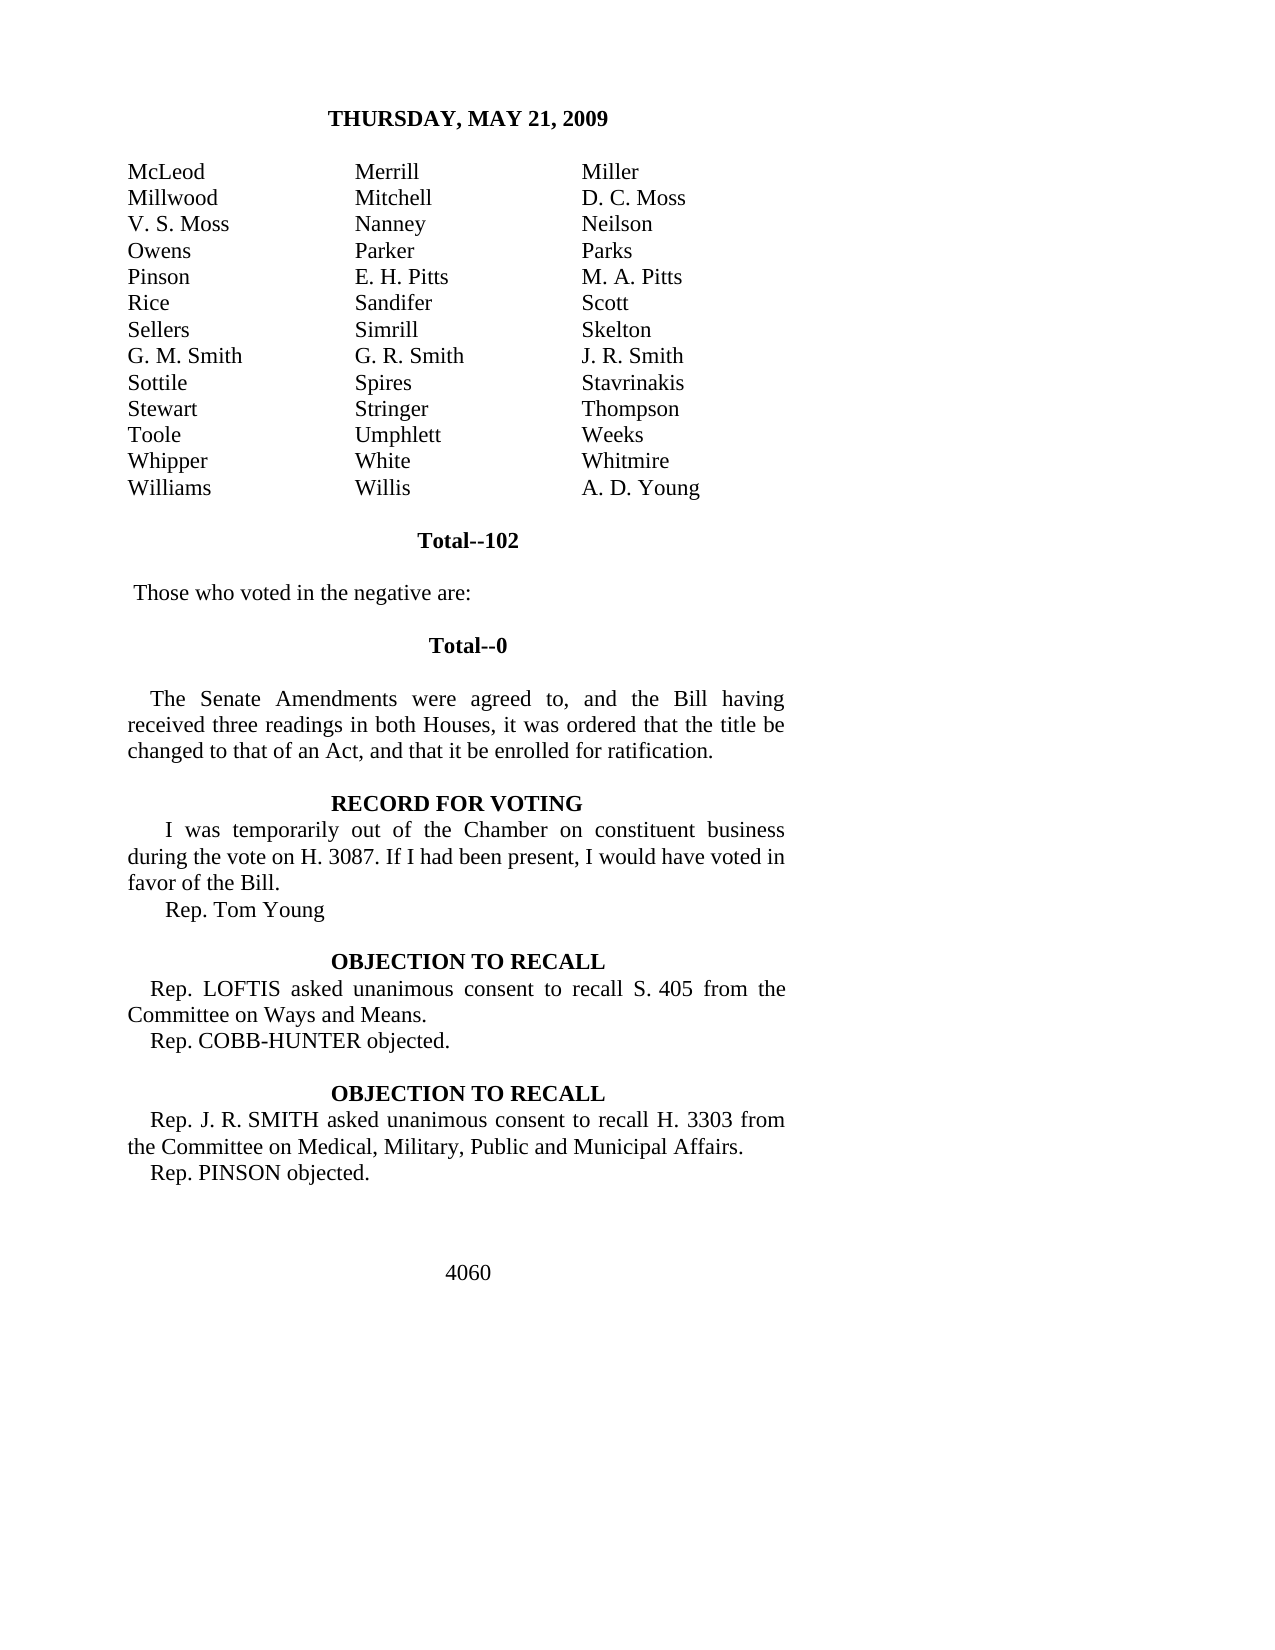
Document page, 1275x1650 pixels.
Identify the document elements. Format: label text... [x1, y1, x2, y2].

table_cell D. C. Moss [570, 184, 797, 210]
table_cell Rice [116, 290, 343, 316]
table_cell J. R. Smith [570, 342, 797, 368]
table_cell McLeod [116, 158, 343, 184]
table_cell Sandifer [343, 290, 570, 316]
text Total--102 [127, 527, 786, 553]
table_cell Miller [570, 158, 797, 184]
text The Senate Amendments were agreed to, and the Bill having received three readings in both Houses, it was ordered that the title be changed to that of an Act, and that it be enrolled for ratification. [127, 685, 786, 764]
table_cell Whitmire [570, 448, 797, 474]
title RECORD FOR VOTING [127, 790, 786, 817]
table_cell Scott [570, 290, 797, 316]
text OBJECTION TO RECALL [127, 1080, 786, 1106]
table_cell Umphlett [343, 421, 570, 448]
table_cell Simrill [343, 316, 570, 342]
table_cell Spires [343, 369, 570, 395]
table_cell Nanney [343, 210, 570, 237]
table_cell E. H. Pitts [343, 263, 570, 289]
table_cell Stavrinakis [570, 369, 797, 395]
table_cell Parker [343, 237, 570, 263]
table_cell G. M. Smith [116, 342, 343, 368]
table_cell Stewart [116, 395, 343, 421]
text Rep. PINSON objected. [127, 1159, 786, 1186]
table_cell Merrill [343, 158, 570, 184]
text Rep. J. R. SMITH asked unanimous consent to recall H. 3303 from the Committee on Medical, Military, Public and Municipal Affairs. [127, 1106, 786, 1159]
table_cell White [343, 448, 570, 474]
table_cell Toole [116, 421, 343, 448]
table_cell Mitchell [343, 184, 570, 210]
table_cell Sottile [116, 369, 343, 395]
table_cell Williams [116, 474, 343, 500]
text Rep. LOFTIS asked unanimous consent to recall S. 405 from the Committee on Ways and Means. [127, 975, 786, 1027]
table_cell Whipper [116, 448, 343, 474]
table_cell Millwood [116, 184, 343, 210]
table_cell Weeks [570, 421, 797, 448]
text Rep. Tom Young [127, 896, 786, 922]
table_cell Thompson [570, 395, 797, 421]
table_cell M. A. Pitts [570, 263, 797, 289]
table_cell A. D. Young [570, 474, 797, 500]
table_cell Neilson [570, 210, 797, 237]
table_cell Sellers [116, 316, 343, 342]
table_cell Pinson [116, 263, 343, 289]
text Rep. COBB-HUNTER objected. [127, 1027, 786, 1054]
table_cell G. R. Smith [343, 342, 570, 368]
text OBJECTION TO RECALL [127, 948, 786, 975]
table_cell Skelton [570, 316, 797, 342]
text Those who voted in the negative are: [127, 579, 786, 606]
table_cell Willis [343, 474, 570, 500]
table_cell Parks [570, 237, 797, 263]
text I was temporarily out of the Chamber on constituent business during the vote on H. 3087. If I had been present, I would have voted in favor of the Bill. [127, 817, 786, 896]
text Total--0 [127, 632, 786, 658]
table_cell Owens [116, 237, 343, 263]
table_cell Stringer [343, 395, 570, 421]
table_cell V. S. Moss [116, 210, 343, 237]
